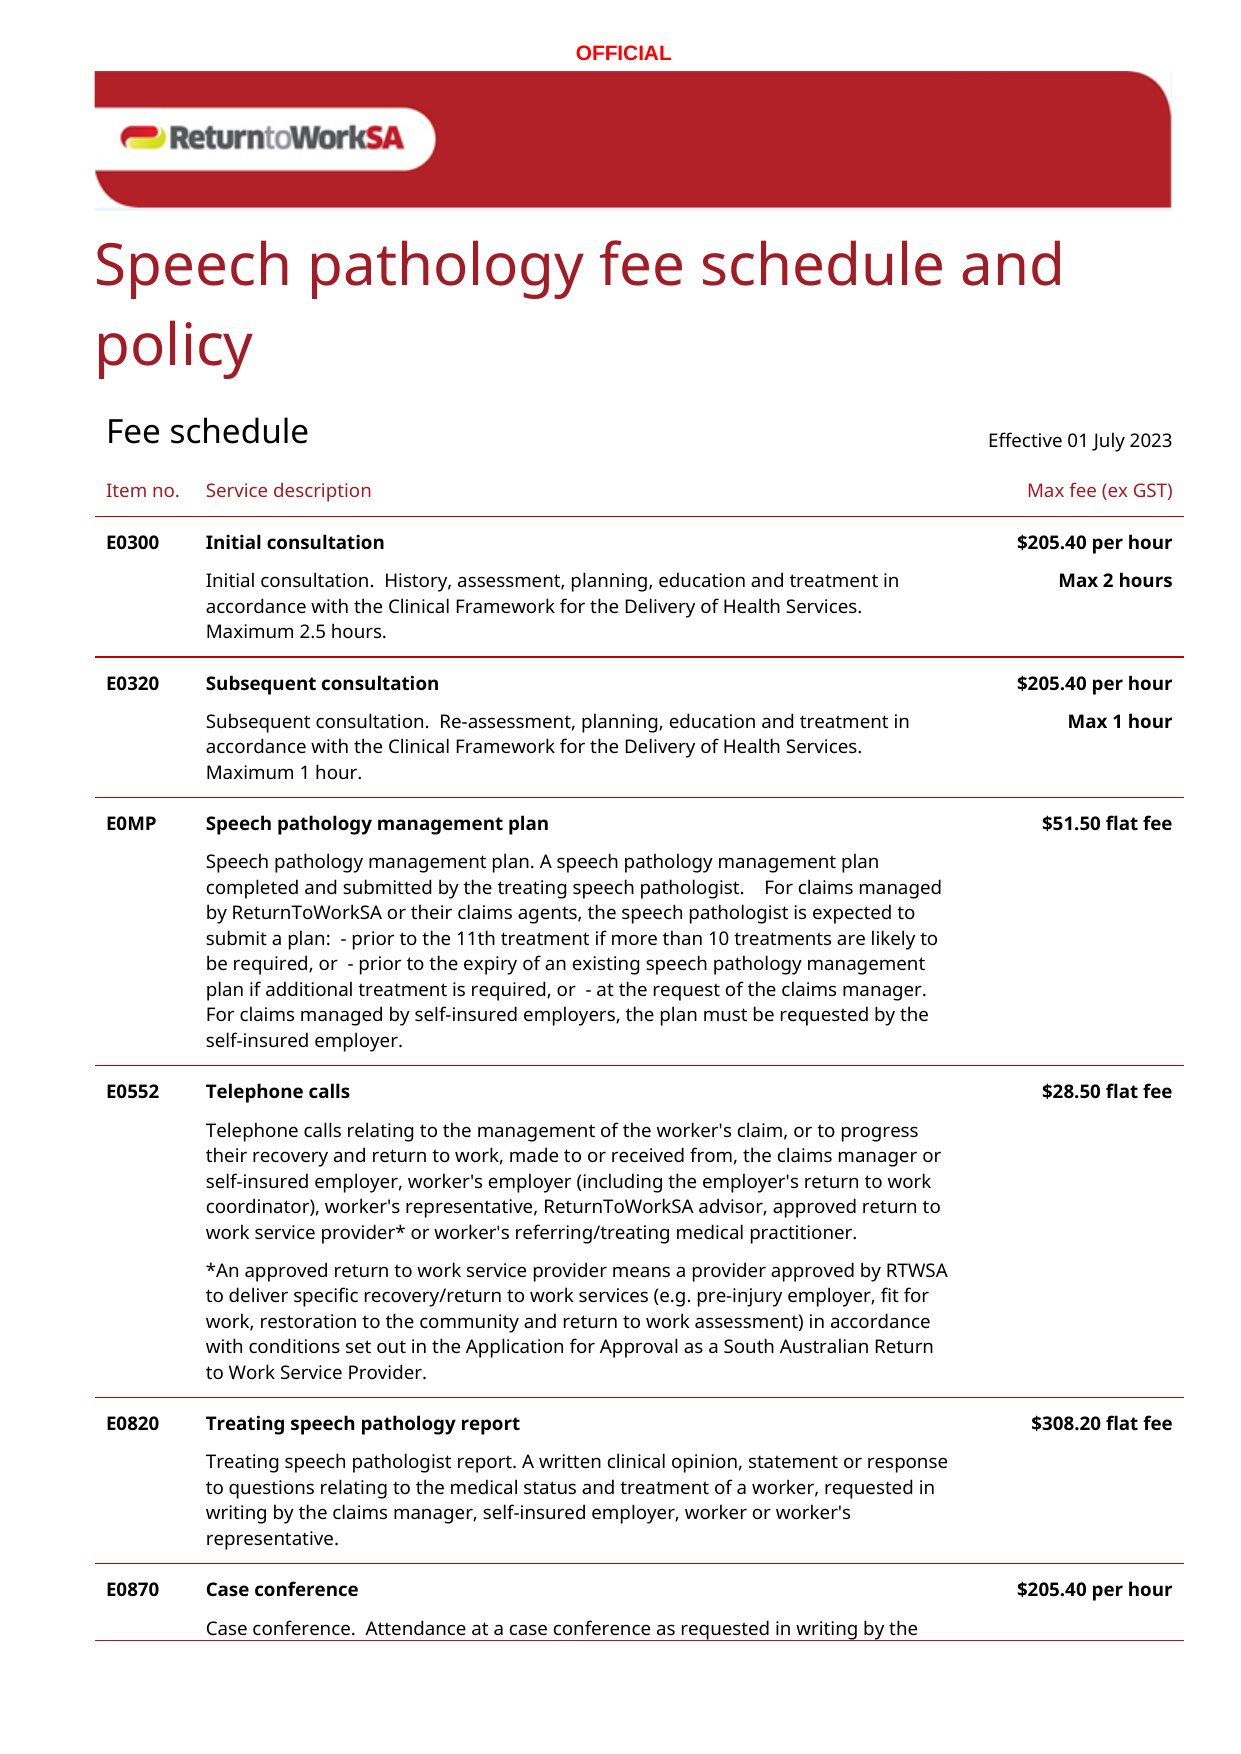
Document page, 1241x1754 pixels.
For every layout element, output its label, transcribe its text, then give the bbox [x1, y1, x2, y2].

table_cell E0300 [95, 517, 194, 656]
table_cell Item no. [95, 465, 194, 516]
table_cell E0820 [95, 1398, 194, 1563]
table_cell $205.40 per hour Max 1 hour [962, 658, 1184, 797]
table_cell E0552 [95, 1066, 194, 1397]
table_header Effective 01 July 2023 [874, 395, 1184, 465]
table_cell $205.40 per hour [962, 1564, 1184, 1640]
text Speech pathology fee schedule and policy [94, 223, 1152, 382]
table_cell Subsequent consultation Subsequent consultation. Re-assessment, planning, education and treatment in accordance with the Clinical Framework for the Delivery of Health Services. Maximum 1 hour. [194, 658, 962, 797]
table_cell $205.40 per hour Max 2 hours [962, 517, 1184, 656]
table_cell Telephone calls Telephone calls relating to the management of the worker's claim, or to progress their recovery and return to work, made to or received from, the claims manager or self-insured employer, worker's employer (including the employer's return to work coordinator), worker's representative, ReturnToWorkSA advisor, approved return to work service provider* or worker's referring/treating medical practitioner. *An approved return to work service provider means a provider approved by RTWSA to deliver specific recovery/return to work services (e.g. pre-injury employer, fit for work, restoration to the community and return to work assessment) in accordance with conditions set out in the Application for Approval as a South Australian Return to Work Service Provider. [194, 1066, 962, 1397]
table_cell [194, 1564, 962, 1640]
table_header Fee schedule [95, 395, 874, 465]
table_cell E0MP [95, 798, 194, 1065]
table_cell Service description [194, 465, 962, 516]
table_cell E0320 [95, 658, 194, 797]
table_cell $308.20 flat fee [962, 1398, 1184, 1563]
picture [94, 71, 1173, 211]
table_cell Speech pathology management plan Speech pathology management plan. A speech pathology management plan completed and submitted by the treating speech pathologist. For claims managed by ReturnToWorkSA or their claims agents, the speech pathologist is expected to submit a plan: - prior to the 11th treatment if more than 10 treatments are likely to be required, or - prior to the expiry of an existing speech pathology management plan if additional treatment is required, or - at the request of the claims manager. For claims managed by self-insured employers, the plan must be requested by the self-insured employer. [194, 798, 962, 1065]
table_cell Initial consultation Initial consultation. History, assessment, planning, education and treatment in accordance with the Clinical Framework for the Delivery of Health Services. Maximum 2.5 hours. [194, 517, 962, 656]
table_cell Max fee (ex GST) [962, 465, 1184, 516]
table_cell E0870 [95, 1564, 194, 1640]
table_cell $28.50 flat fee [962, 1066, 1184, 1397]
table_cell Treating speech pathology report Treating speech pathologist report. A written clinical opinion, statement or response to questions relating to the medical status and treatment of a worker, requested in writing by the claims manager, self-insured employer, worker or worker's representative. [194, 1398, 962, 1563]
table_cell $51.50 flat fee [962, 798, 1184, 1065]
